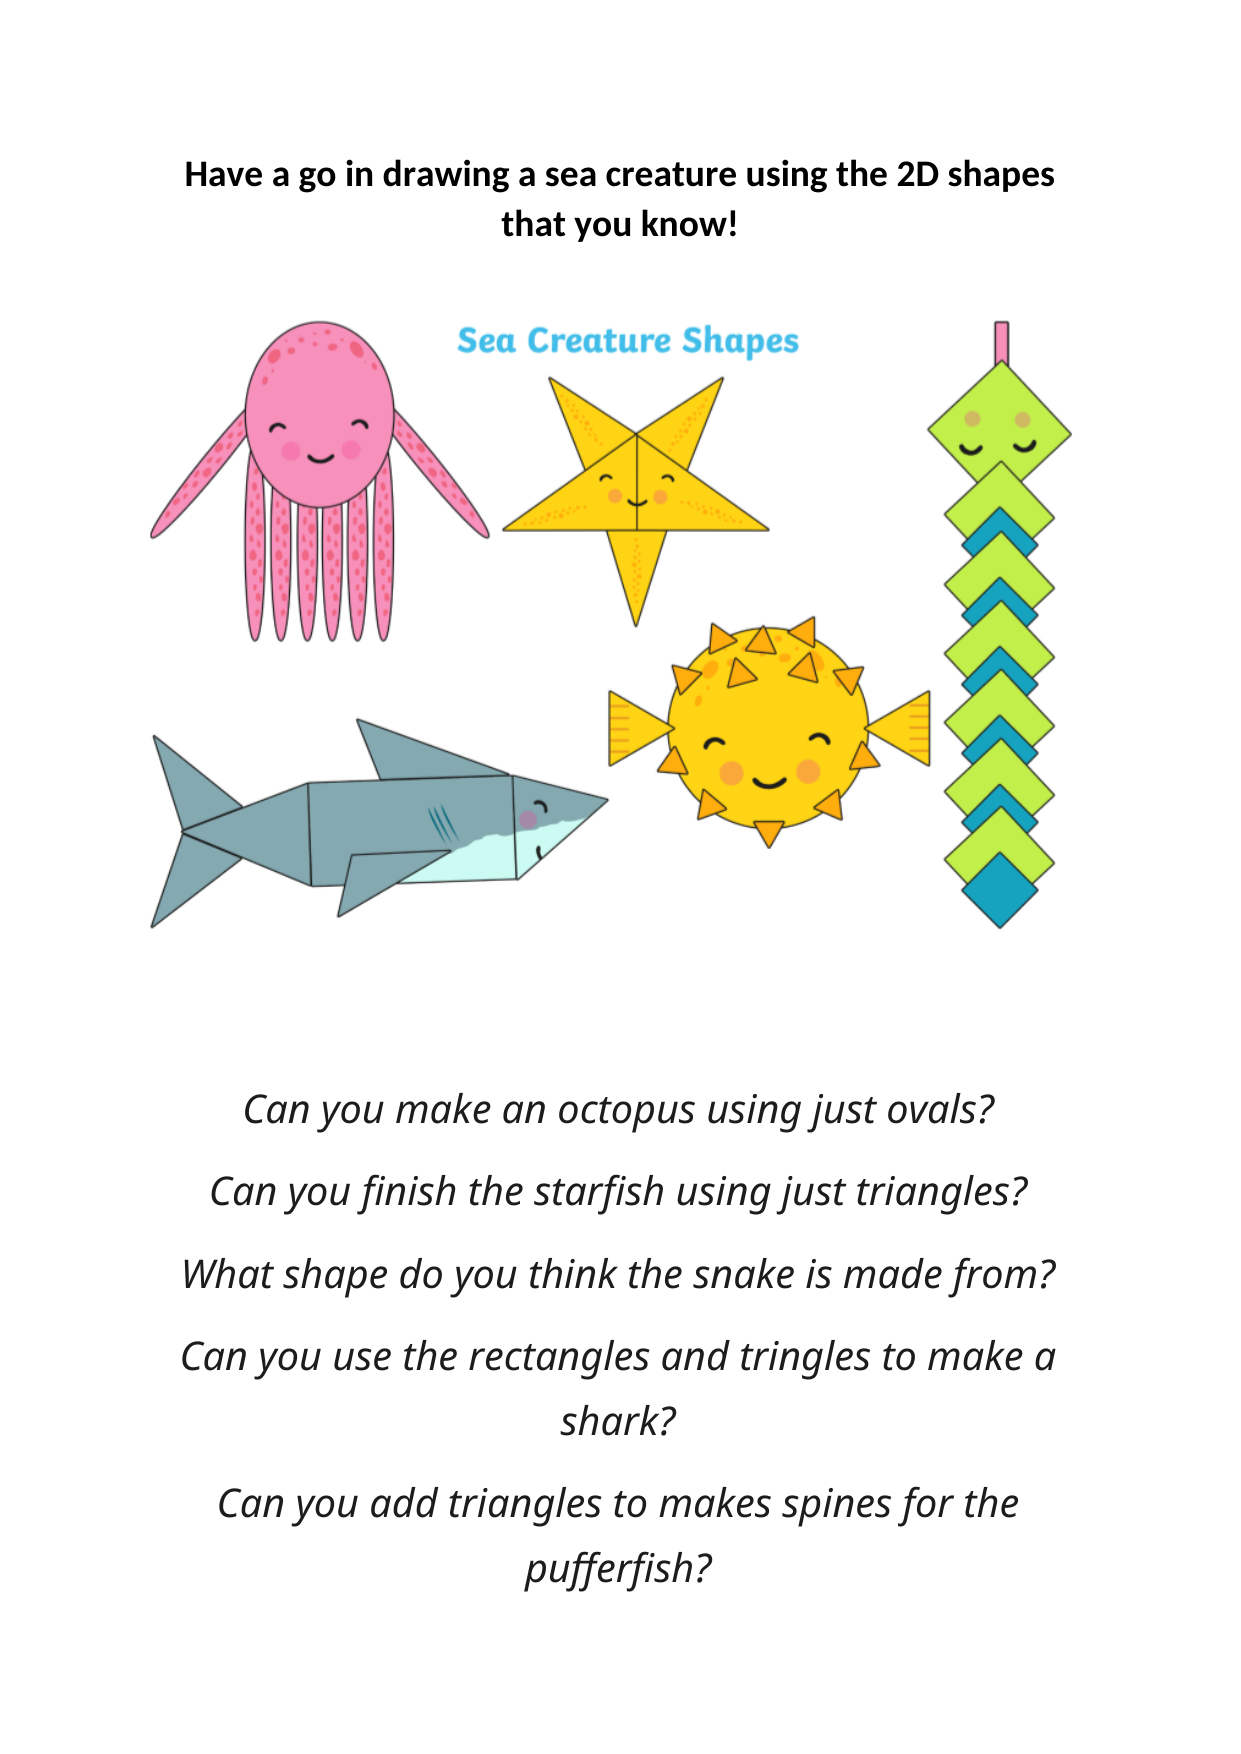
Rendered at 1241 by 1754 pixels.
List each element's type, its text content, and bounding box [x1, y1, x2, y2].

picture [150, 312, 1091, 933]
text Can you use the rectangles and tringles to make a shark? [150, 1328, 1090, 1447]
text Can you add triangles to makes spines for the pufferfish? [150, 1475, 1090, 1594]
text Can you finish the starfish using just triangles? [150, 1163, 1090, 1217]
text Can you make an octopus using just ovals? [150, 1081, 1090, 1135]
text Have a go in drawing a sea creature using the 2D shapes that you know! [150, 150, 1090, 245]
text What shape do you think the snake is made from? [150, 1246, 1090, 1300]
